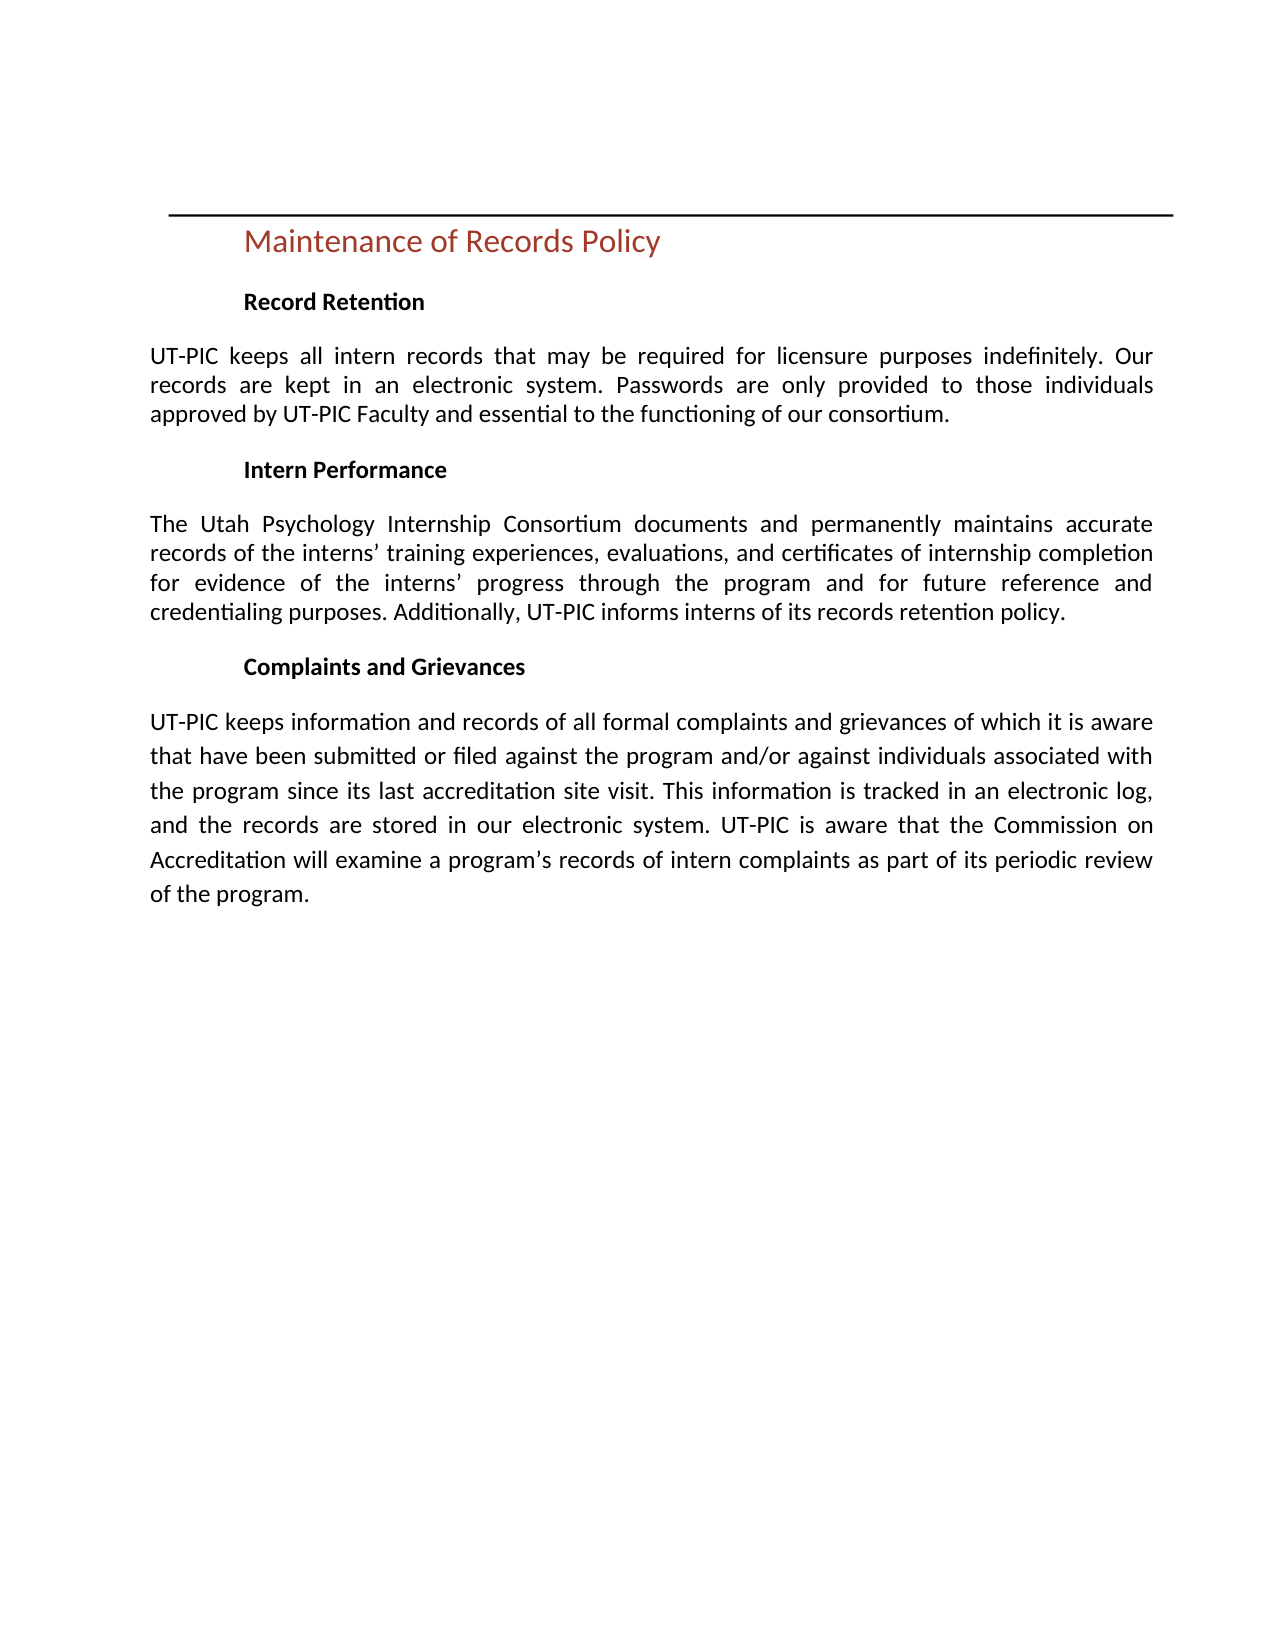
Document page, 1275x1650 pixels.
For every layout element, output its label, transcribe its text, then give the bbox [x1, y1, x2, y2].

text UT-PIC keeps information and records of all formal complaints and grievances of which it is aware that have been submitted or filed against the program and/or against individuals associated with the program since its last accreditation site visit. This information is tracked in an electronic log, and the records are stored in our electronic system. UT-PIC is aware that the Commission on Accreditation will examine a program’s records of intern complaints as part of its periodic review of the program. [150, 706, 1155, 909]
text The Utah Psychology Internship Consortium documents and permanently maintains accurate records of the interns’ training experiences, evaluations, and certificates of internship completion for evidence of the interns’ progress through the program and for future reference and credentialing purposes. Additionally, UT-PIC informs interns of its records retention policy. [150, 509, 1155, 627]
subtitle Record Retention [150, 286, 1223, 316]
subtitle Complaints and Grievances [150, 651, 1223, 682]
subtitle Intern Performance [150, 454, 1223, 484]
subtitle Maintenance of Records Policy [150, 174, 1223, 261]
text UT-PIC keeps all intern records that may be required for licensure purposes indefinitely. Our records are kept in an electronic system. Passwords are only provided to those individuals approved by UT-PIC Faculty and essential to the functioning of our consortium. [150, 341, 1155, 429]
